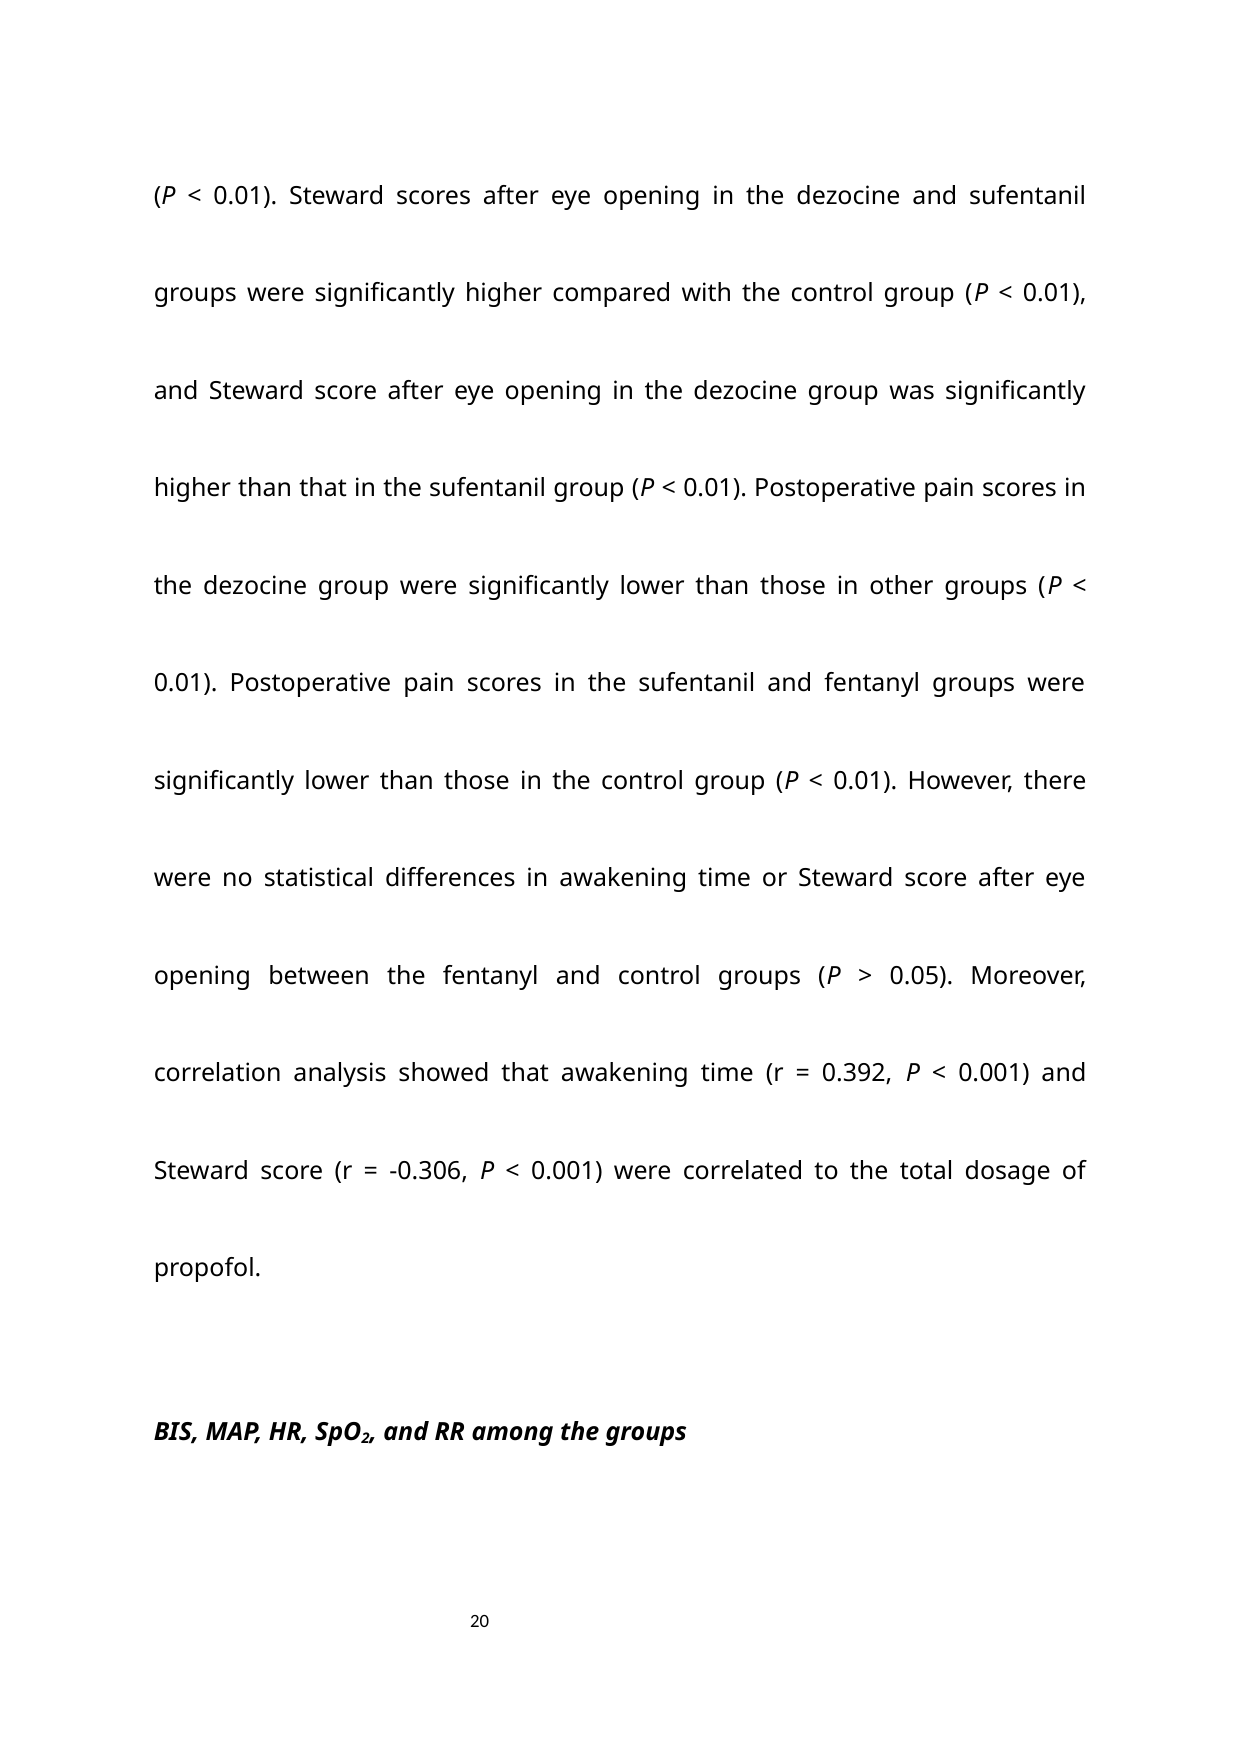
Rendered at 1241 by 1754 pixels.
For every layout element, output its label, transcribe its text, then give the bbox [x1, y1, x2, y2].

text BIS, MAP, HR, SpO2, and RR among the groups [153, 1398, 1087, 1463]
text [153, 162, 1087, 1299]
